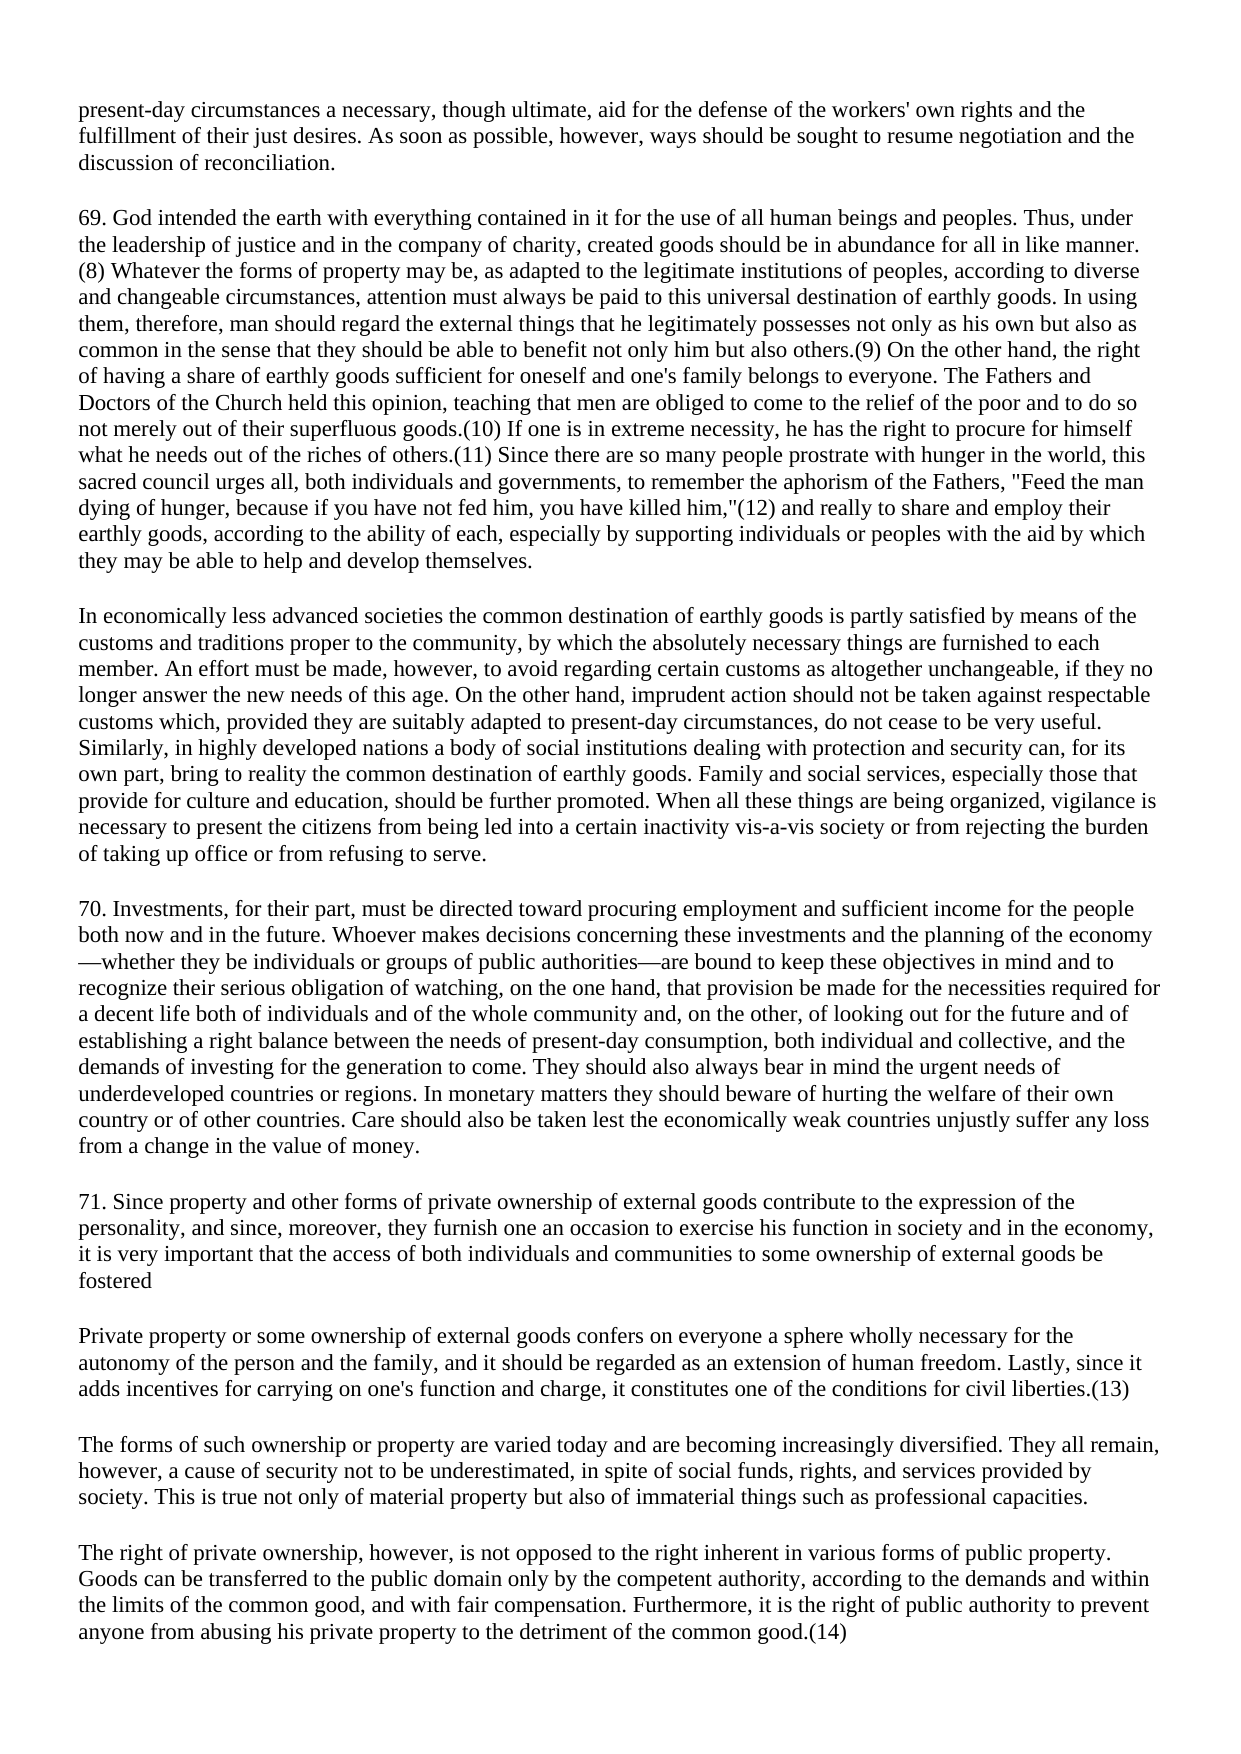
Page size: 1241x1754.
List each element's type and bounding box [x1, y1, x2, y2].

table_cell [59, 59, 1181, 1681]
